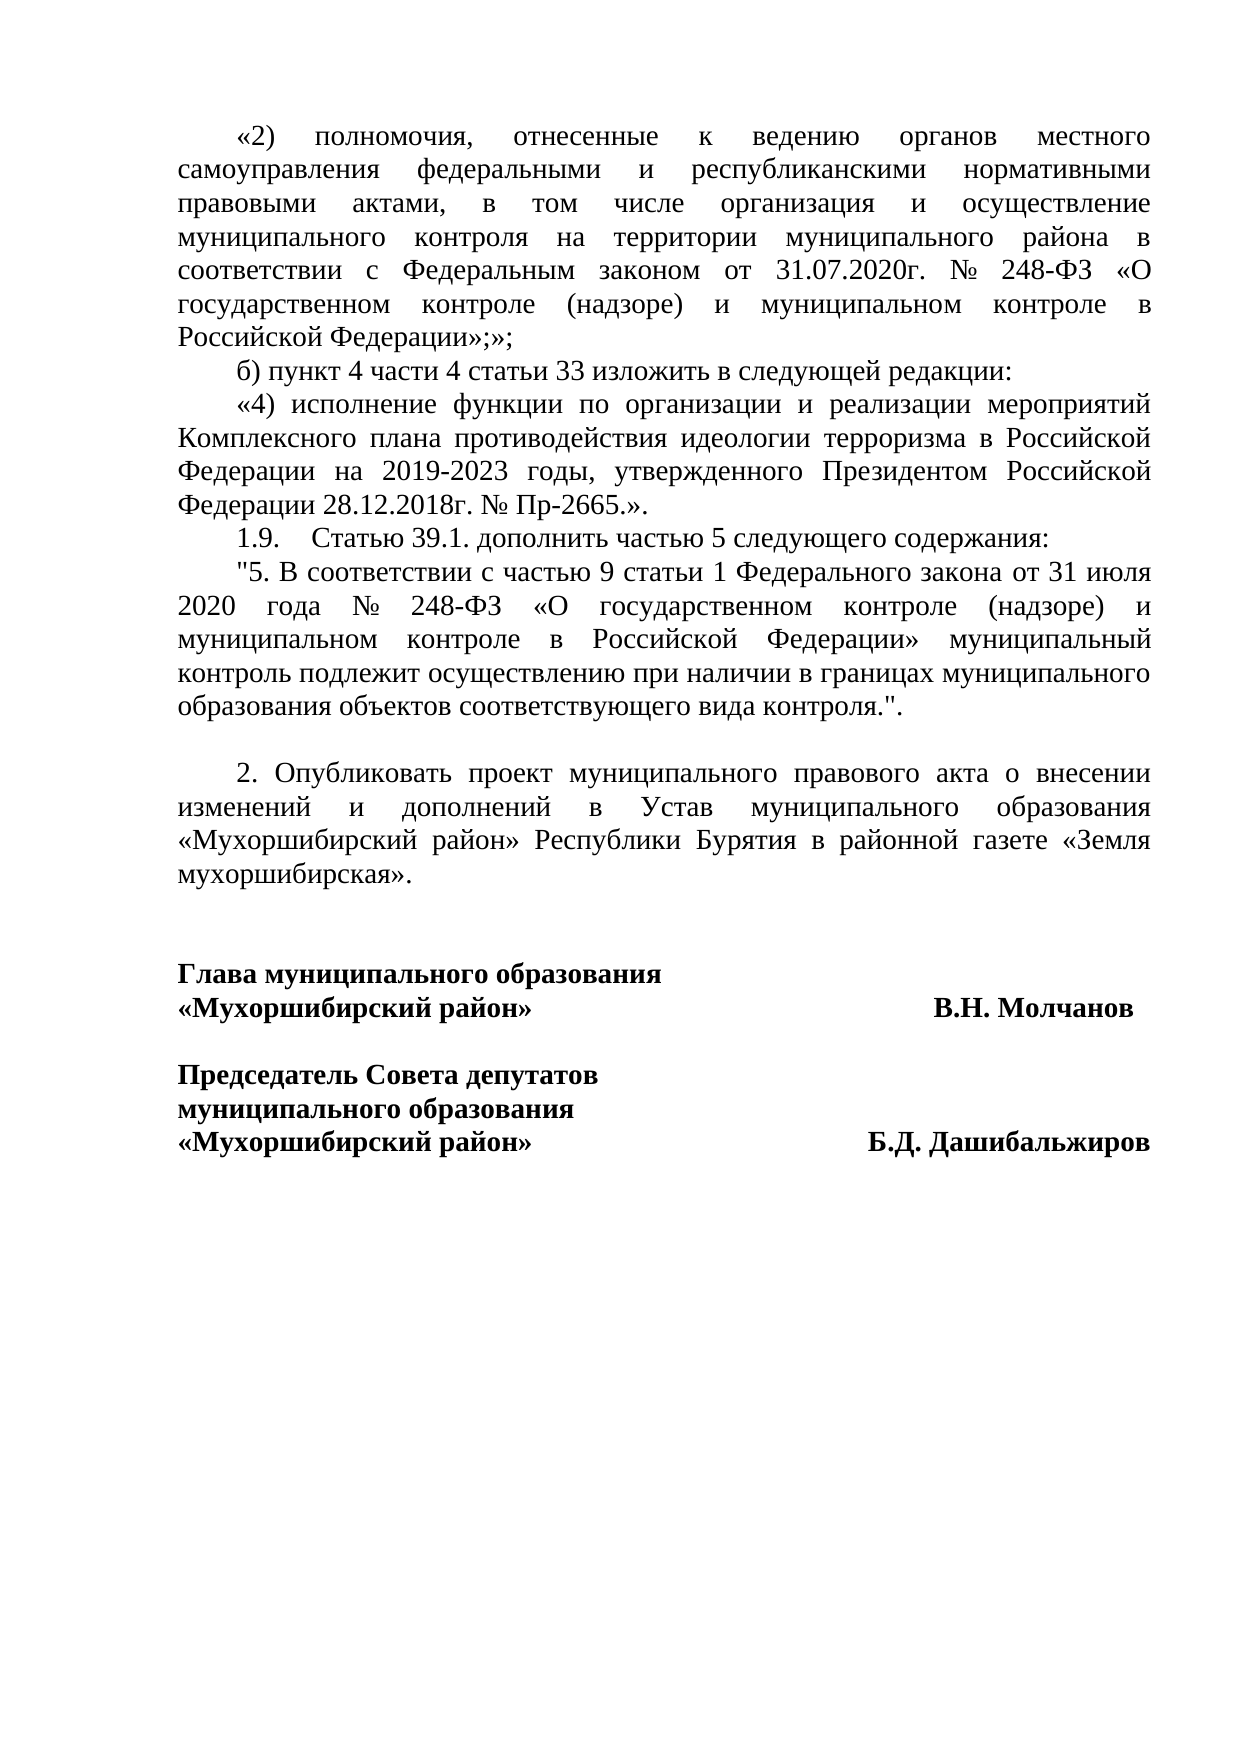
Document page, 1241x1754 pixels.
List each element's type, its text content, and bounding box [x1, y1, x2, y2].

text Глава муниципального образования [177, 957, 1152, 990]
text «Мухоршибирский район» В.Н. Молчанов [177, 990, 1152, 1024]
text Председатель Совета депутатов [177, 1057, 1152, 1091]
text "5. В соответствии с частью 9 статьи 1 Федерального закона от 31 июля 2020 года № 248-ФЗ «О государственном контроле (надзоре) и муниципальном контроле в Российской Федерации» муниципальный контроль подлежит осуществлению при наличии в границах муниципального образования объектов соответствующего вида контроля.". [177, 554, 1152, 722]
text муниципального образования [177, 1091, 1152, 1124]
text «Мухоршибирский район» Б.Д. Дашибальжиров [177, 1124, 1152, 1158]
text 2. Опубликовать проект муниципального правового акта о внесении изменений и дополнений в Устав муниципального образования «Мухоршибирский район» Республики Бурятия в районной газете «Земля мухоршибирская». [177, 755, 1152, 889]
text «2) полномочия, отнесенные к ведению органов местного самоуправления федеральными и республиканскими нормативными правовыми актами, в том числе организация и осуществление муниципального контроля на территории муниципального района в соответствии с Федеральным законом от 31.07.2020г. № 248-ФЗ «О государственном контроле (надзоре) и муниципальном контроле в Российской Федерации»;»; [177, 118, 1152, 353]
text б) пункт 4 части 4 статьи 33 изложить в следующей редакции: [177, 353, 1152, 386]
text «4) исполнение функции по организации и реализации мероприятий Комплексного плана противодействия идеологии терроризма в Российской Федерации на 2019-2023 годы, утвержденного Президентом Российской Федерации 28.12.2018г. № Пр-2665.». [177, 386, 1152, 521]
list Статью 39.1. дополнить частью 5 следующего содержания: [236, 521, 1152, 554]
